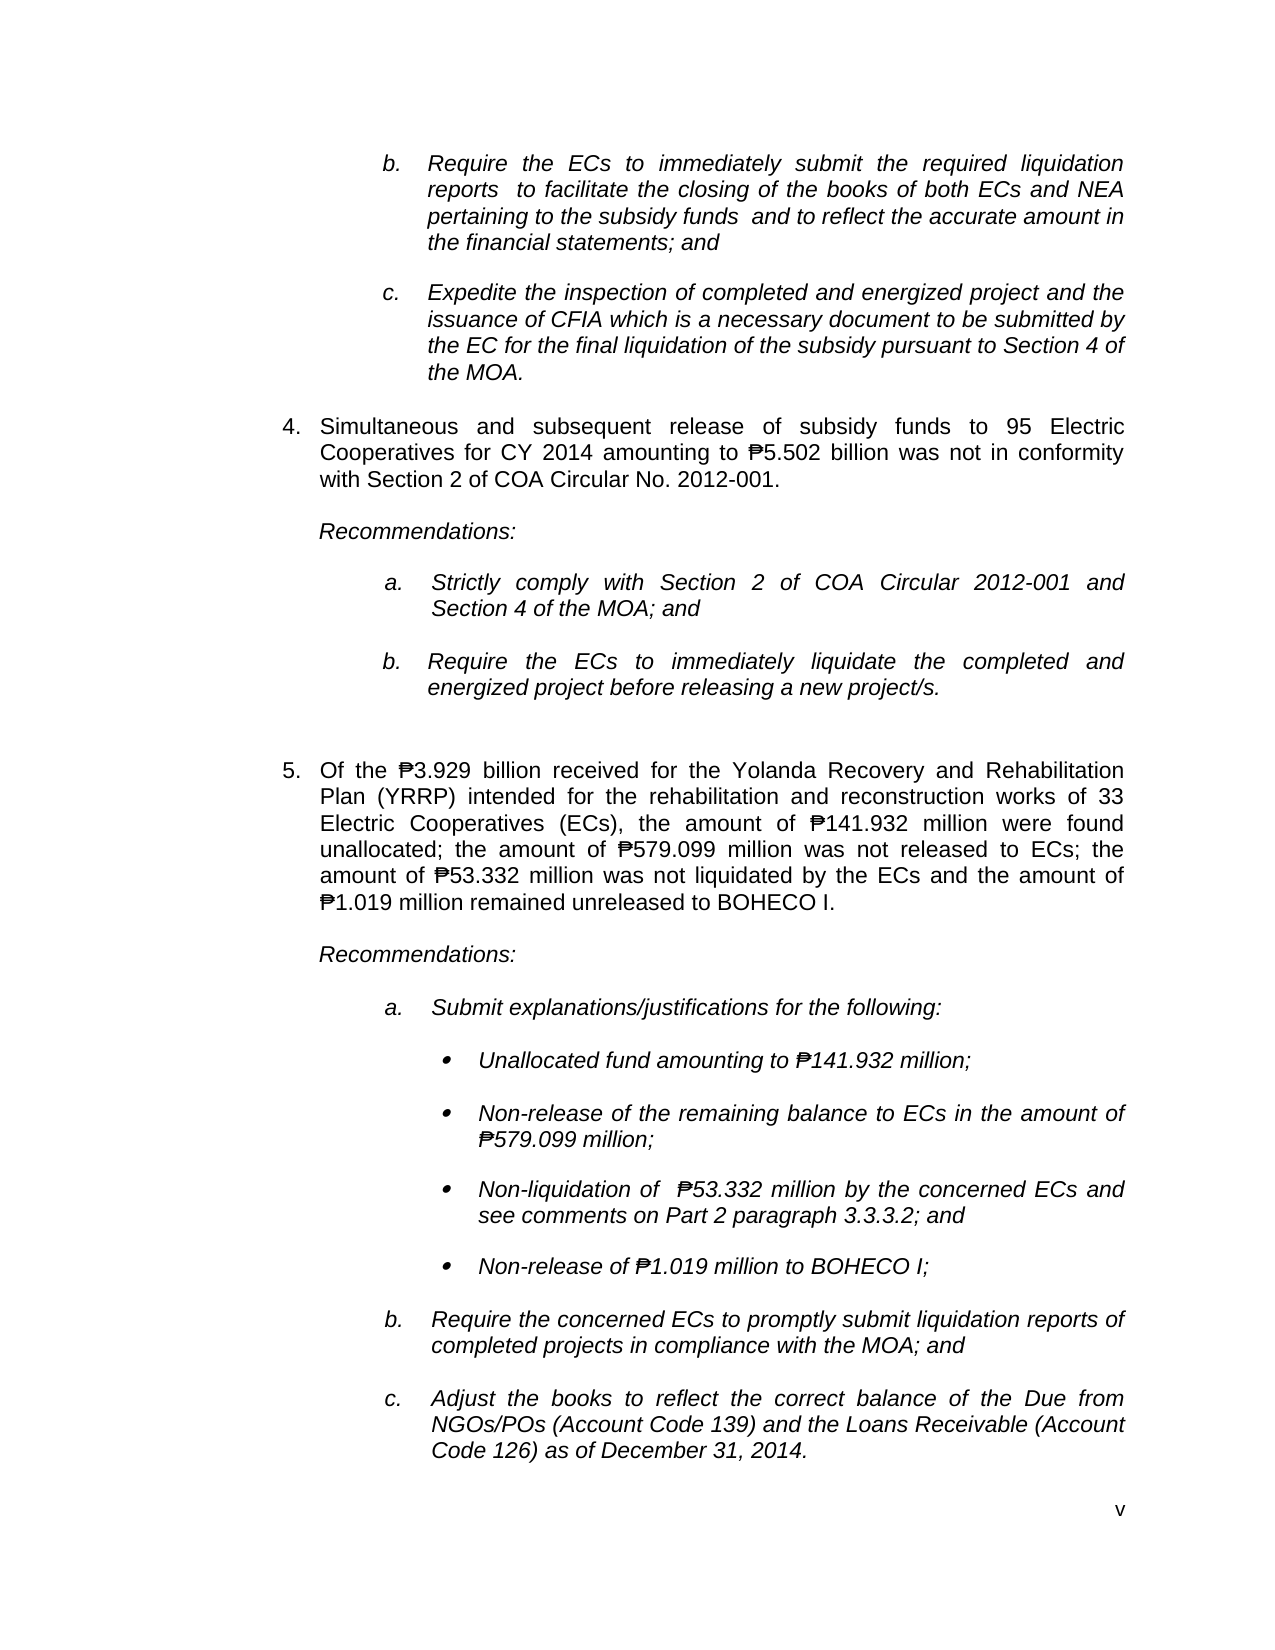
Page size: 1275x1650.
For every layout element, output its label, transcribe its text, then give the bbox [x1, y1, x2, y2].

list Require the ECs to immediately submit the required liquidation reports to facilitate the closing of the books of both ECs and NEA pertaining to the subsidy funds and to reflect the accurate amount in the financial statements; and [382, 150, 1125, 255]
list Expedite the inspection of completed and energized project and the issuance of CFIA which is a necessary document to be submitted by the EC for the final liquidation of the subsidy pursuant to Section 4 of the MOA. [382, 279, 1125, 385]
list Of the ₱3.929 billion received for the Yolanda Recovery and Rehabilitation Plan (YRRP) intended for the rehabilitation and reconstruction works of 33 Electric Cooperatives (ECs), the amount of ₱141.932 million were found unallocated; the amount of ₱579.099 million was not released to ECs; the amount of ₱53.332 million was not liquidated by the ECs and the amount of ₱1.019 million remained unreleased to BOHECO I. [282, 757, 1125, 915]
list Non-liquidation of ₱53.332 million by the concerned ECs and see comments on Part 2 paragraph 3.3.3.2; and [441, 1176, 1125, 1229]
text Recommendations: [319, 941, 1125, 968]
list Unallocated fund amounting to ₱141.932 million; [441, 1047, 1125, 1073]
list Submit explanations/justifications for the following: [384, 994, 1125, 1020]
list Adjust the books to reflect the correct balance of the Due from NGOs/POs (Account Code 139) and the Loans Receivable (Account Code 126) as of December 31, 2014. [384, 1384, 1125, 1464]
text Recommendations: [319, 518, 1125, 544]
list Simultaneous and subsequent release of subsidy funds to 95 Electric Cooperatives for CY 2014 amounting to ₱5.502 billion was not in conformity with Section 2 of COA Circular No. 2012-001. [282, 413, 1125, 492]
list Require the concerned ECs to promptly submit liquidation reports of completed projects in compliance with the MOA; and [384, 1306, 1125, 1358]
list Non-release of ₱1.019 million to BOHECO I; [441, 1253, 1125, 1279]
list Strictly comply with Section 2 of COA Circular 2012-001 and Section 4 of the MOA; and [384, 568, 1125, 621]
list Require the ECs to immediately liquidate the completed and energized project before releasing a new project/s. [382, 648, 1125, 700]
list Non-release of the remaining balance to ECs in the amount of ₱579.099 million; [441, 1099, 1125, 1152]
